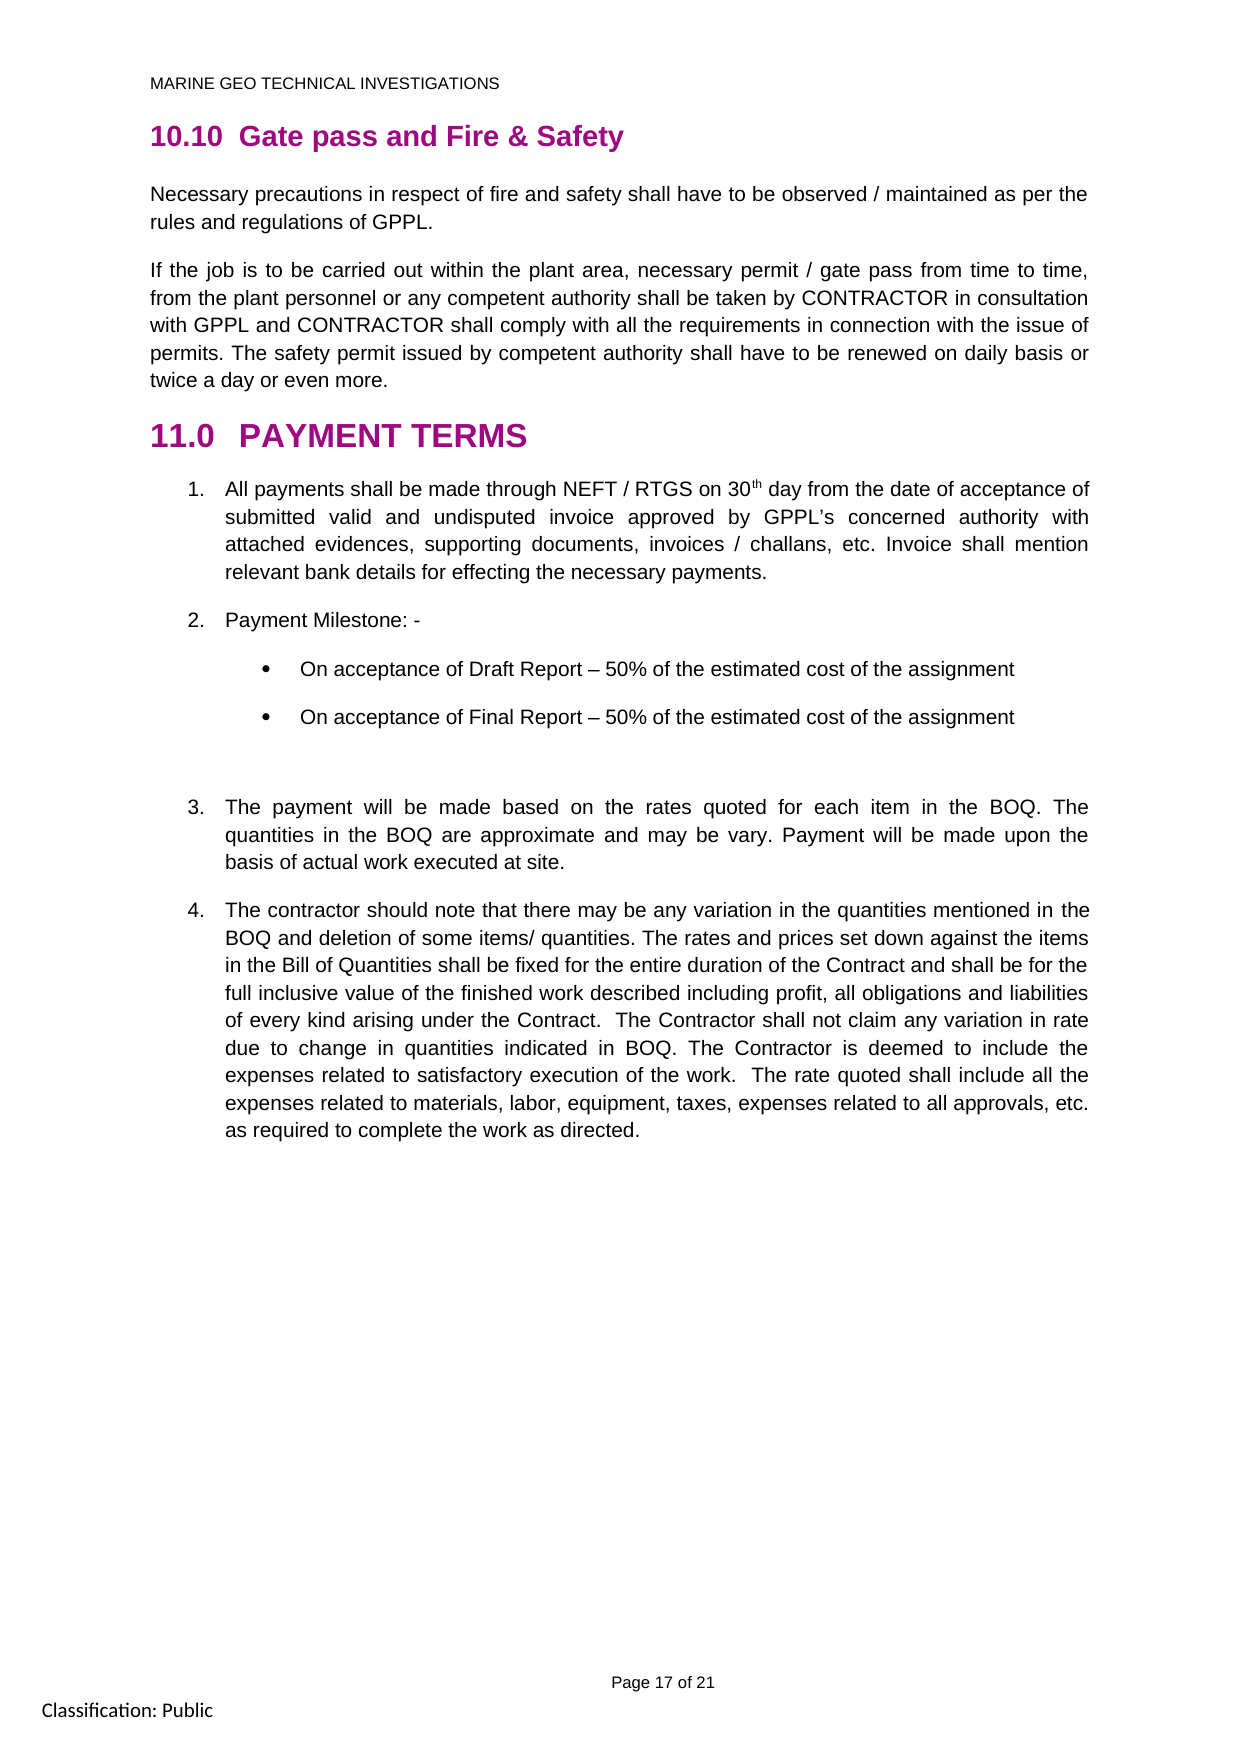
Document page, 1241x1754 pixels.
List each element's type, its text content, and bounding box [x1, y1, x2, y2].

list The payment will be made based on the rates quoted for each item in the BOQ. The quantities in the BOQ are approximate and may be vary. Payment will be made upon the basis of actual work executed at site. [187, 795, 1090, 874]
subtitle Gate pass and Fire & Safety [150, 118, 1090, 152]
list On acceptance of Final Report – 50% of the estimated cost of the assignment [262, 705, 1090, 729]
list Payment Milestone: - [187, 608, 1090, 632]
text Necessary precautions in respect of fire and safety shall have to be observed / maintained as per the rules and regulations of GPPL. [150, 182, 1090, 233]
list On acceptance of Draft Report – 50% of the estimated cost of the assignment [262, 656, 1090, 680]
list The contractor should note that there may be any variation in the quantities mentioned in the BOQ and deletion of some items/ quantities. The rates and prices set down against the items in the Bill of Quantities shall be fixed for the entire duration of the Contract and shall be for the full inclusive value of the finished work described including profit, all obligations and liabilities of every kind arising under the Contract. The Contractor shall not claim any variation in rate due to change in quantities indicated in BOQ. The Contractor is deemed to include the expenses related to satisfactory execution of the work. The rate quoted shall include all the expenses related to materials, labor, equipment, taxes, expenses related to all approvals, etc. as required to complete the work as directed. [187, 898, 1090, 1142]
subtitle PAYMENT TERMS [150, 416, 1090, 455]
text If the job is to be carried out within the plant area, necessary permit / gate pass from time to time, from the plant personnel or any competent authority shall be taken by CONTRACTOR in consultation with GPPL and CONTRACTOR shall comply with all the requirements in connection with the issue of permits. The safety permit issued by competent authority shall have to be renewed on daily basis or twice a day or even more. [150, 258, 1090, 392]
list All payments shall be made through NEFT / RTGS on 30th day from the date of acceptance of submitted valid and undisputed invoice approved by GPPL’s concerned authority with attached evidences, supporting documents, invoices / challans, etc. Invoice shall mention relevant bank details for effecting the necessary payments. [187, 477, 1090, 584]
